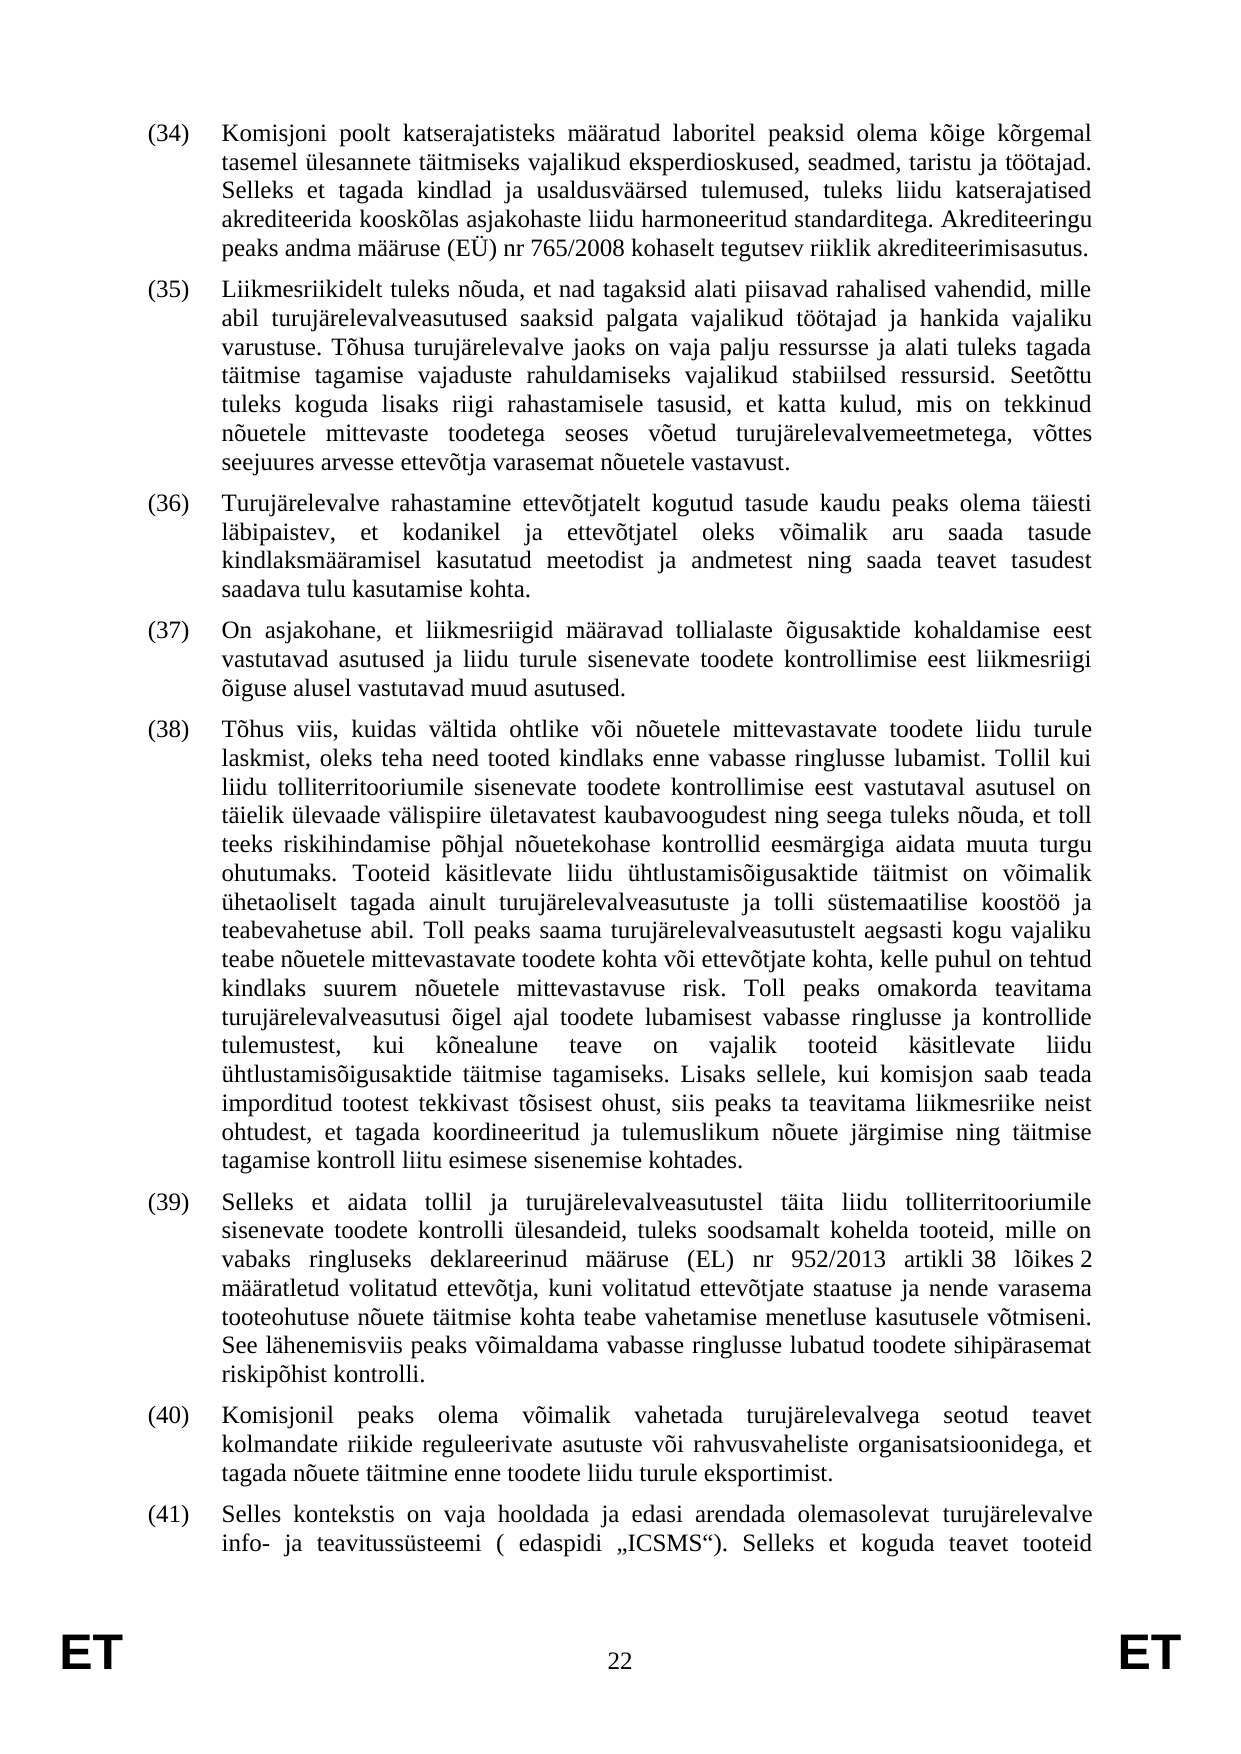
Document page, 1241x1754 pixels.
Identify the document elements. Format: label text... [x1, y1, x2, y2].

text (39) Selleks et aidata tollil ja turujärelevalveasutustel täita liidu tolliterritooriumile sisenevate toodete kontrolli ülesandeid, tuleks soodsamalt kohelda tooteid, mille on vabaks ringluseks deklareerinud määruse (EL) nr 952/2013 artikli 38 lõikes 2 määratletud volitatud ettevõtja, kuni volitatud ettevõtjate staatuse ja nende varasema tooteohutuse nõuete täitmise kohta teabe vahetamise menetluse kasutusele võtmiseni. See lähenemisviis peaks võimaldama vabasse ringlusse lubatud toodete sihipärasemat riskipõhist kontrolli. [148, 1187, 1093, 1388]
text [148, 1499, 1093, 1557]
text (38) Tõhus viis, kuidas vältida ohtlike või nõuetele mittevastavate toodete liidu turule laskmist, oleks teha need tooted kindlaks enne vabasse ringlusse lubamist. Tollil kui liidu tolliterritooriumile sisenevate toodete kontrollimise eest vastutaval asutusel on täielik ülevaade välispiire ületavatest kaubavoogudest ning seega tuleks nõuda, et toll teeks riskihindamise põhjal nõuetekohase kontrollid eesmärgiga aidata muuta turgu ohutumaks. Tooteid käsitlevate liidu ühtlustamisõigusaktide täitmist on võimalik ühetaoliselt tagada ainult turujärelevalveasutuste ja tolli süstemaatilise koostöö ja teabevahetuse abil. Toll peaks saama turujärelevalveasutustelt aegsasti kogu vajaliku teabe nõuetele mittevastavate toodete kohta või ettevõtjate kohta, kelle puhul on tehtud kindlaks suurem nõuetele mittevastavuse risk. Toll peaks omakorda teavitama turujärelevalveasutusi õigel ajal toodete lubamisest vabasse ringlusse ja kontrollide tulemustest, kui kõnealune teave on vajalik tooteid käsitlevate liidu ühtlustamisõigusaktide täitmise tagamiseks. Lisaks sellele, kui komisjon saab teada imporditud tootest tekkivast tõsisest ohust, siis peaks ta teavitama liikmesriike neist ohtudest, et tagada koordineeritud ja tulemuslikum nõuete järgimise ning täitmise tagamise kontroll liitu esimese sisenemise kohtades. [148, 714, 1093, 1174]
text (35) Liikmesriikidelt tuleks nõuda, et nad tagaksid alati piisavad rahalised vahendid, mille abil turujärelevalveasutused saaksid palgata vajalikud töötajad ja hankida vajaliku varustuse. Tõhusa turujärelevalve jaoks on vaja palju ressursse ja alati tuleks tagada täitmise tagamise vajaduste rahuldamiseks vajalikud stabiilsed ressursid. Seetõttu tuleks koguda lisaks riigi rahastamisele tasusid, et katta kulud, mis on tekkinud nõuetele mittevaste toodetega seoses võetud turujärelevalvemeetmetega, võttes seejuures arvesse ettevõtja varasemat nõuetele vastavust. [148, 274, 1093, 476]
text (36) Turujärelevalve rahastamine ettevõtjatelt kogutud tasude kaudu peaks olema täiesti läbipaistev, et kodanikel ja ettevõtjatel oleks võimalik aru saada tasude kindlaksmääramisel kasutatud meetodist ja andmetest ning saada teavet tasudest saadava tulu kasutamise kohta. [148, 488, 1093, 603]
text (40) Komisjonil peaks olema võimalik vahetada turujärelevalvega seotud teavet kolmandate riikide reguleerivate asutuste või rahvusvaheliste organisatsioonidega, et tagada nõuete täitmine enne toodete liidu turule eksportimist. [148, 1401, 1093, 1487]
text (34) Komisjoni poolt katserajatisteks määratud laboritel peaksid olema kõige kõrgemal tasemel ülesannete täitmiseks vajalikud eksperdioskused, seadmed, taristu ja töötajad. Selleks et tagada kindlad ja usaldusväärsed tulemused, tuleks liidu katserajatised akrediteerida kooskõlas asjakohaste liidu harmoneeritud standarditega. Akrediteeringu peaks andma määruse (EÜ) nr 765/2008 kohaselt tegutsev riiklik akrediteerimisasutus. [148, 118, 1093, 262]
text (37) On asjakohane, et liikmesriigid määravad tollialaste õigusaktide kohaldamise eest vastutavad asutused ja liidu turule sisenevate toodete kontrollimise eest liikmesriigi õiguse alusel vastutavad muud asutused. [148, 616, 1093, 702]
